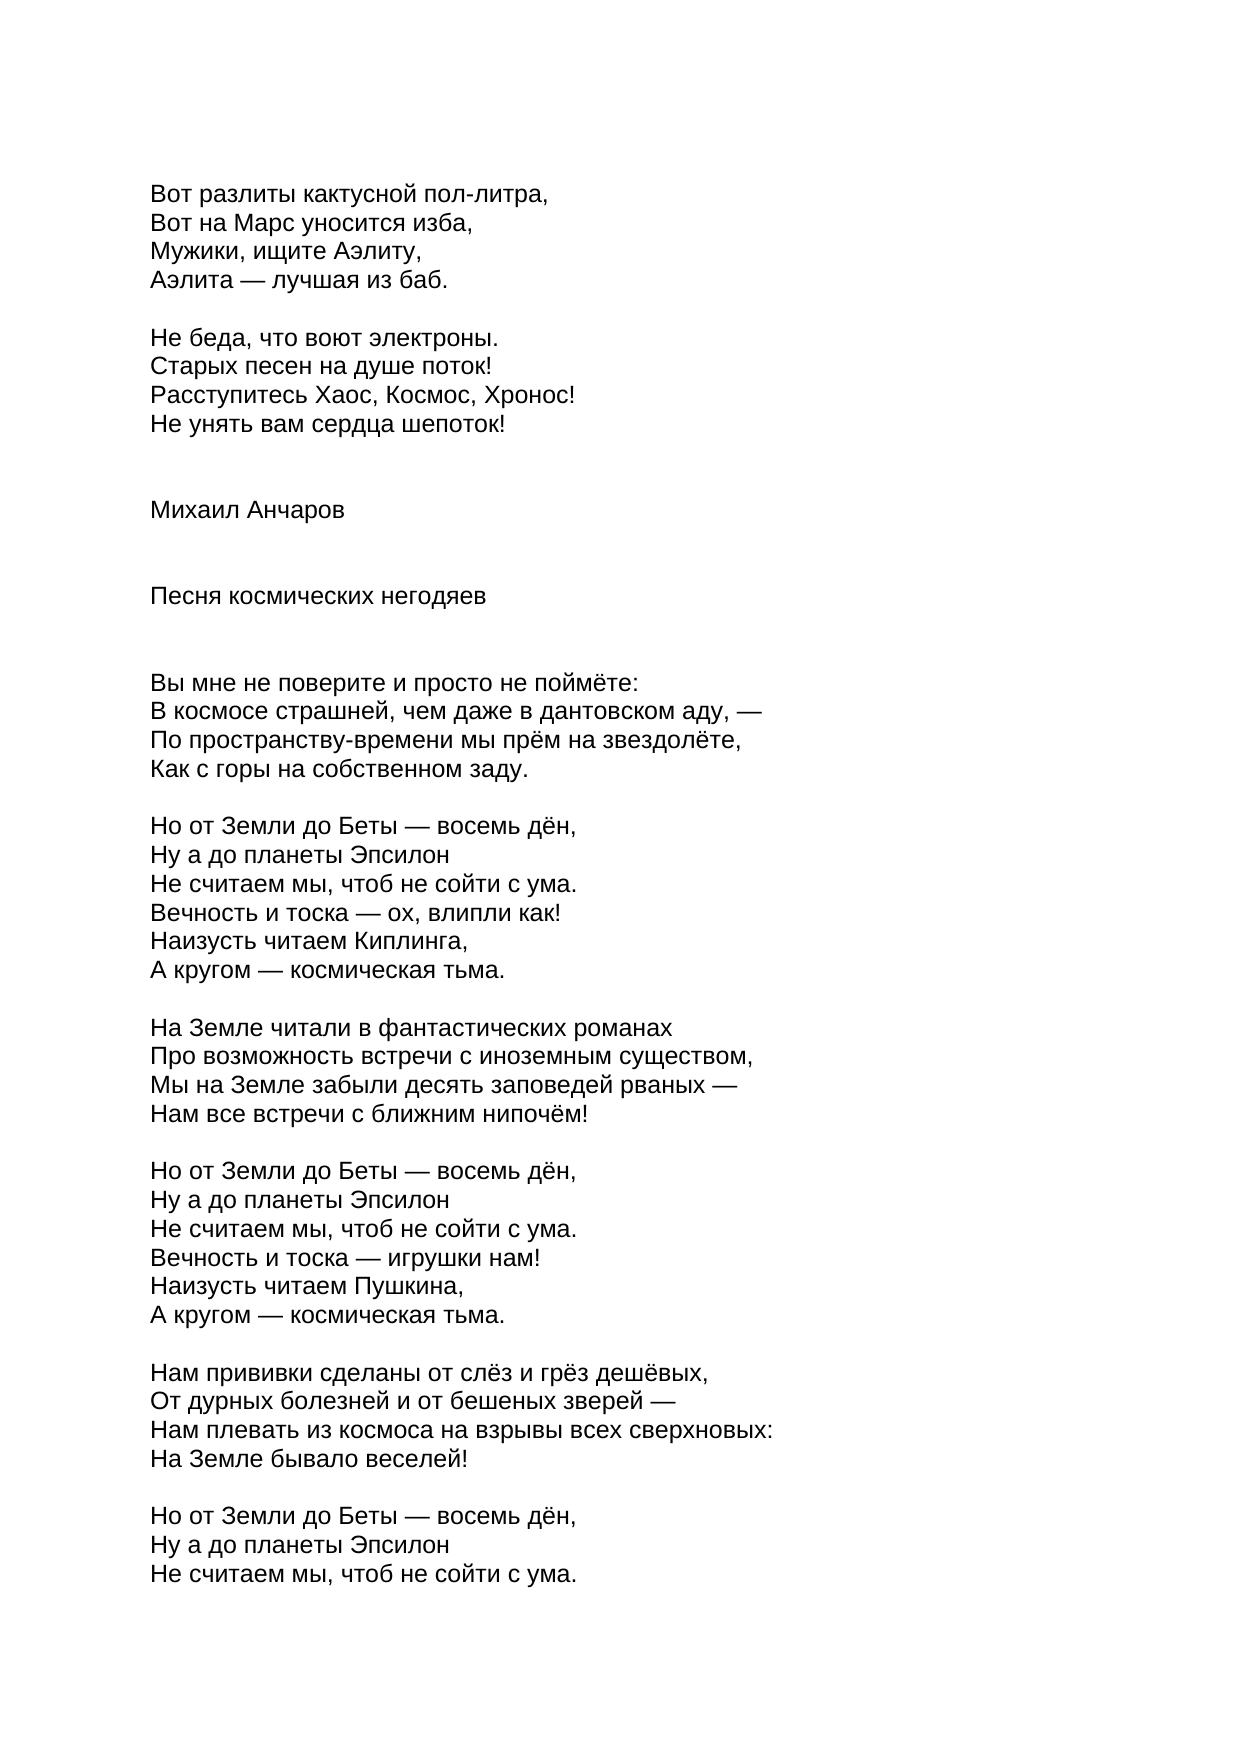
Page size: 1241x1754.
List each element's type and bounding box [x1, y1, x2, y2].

text [150, 150, 1090, 1587]
